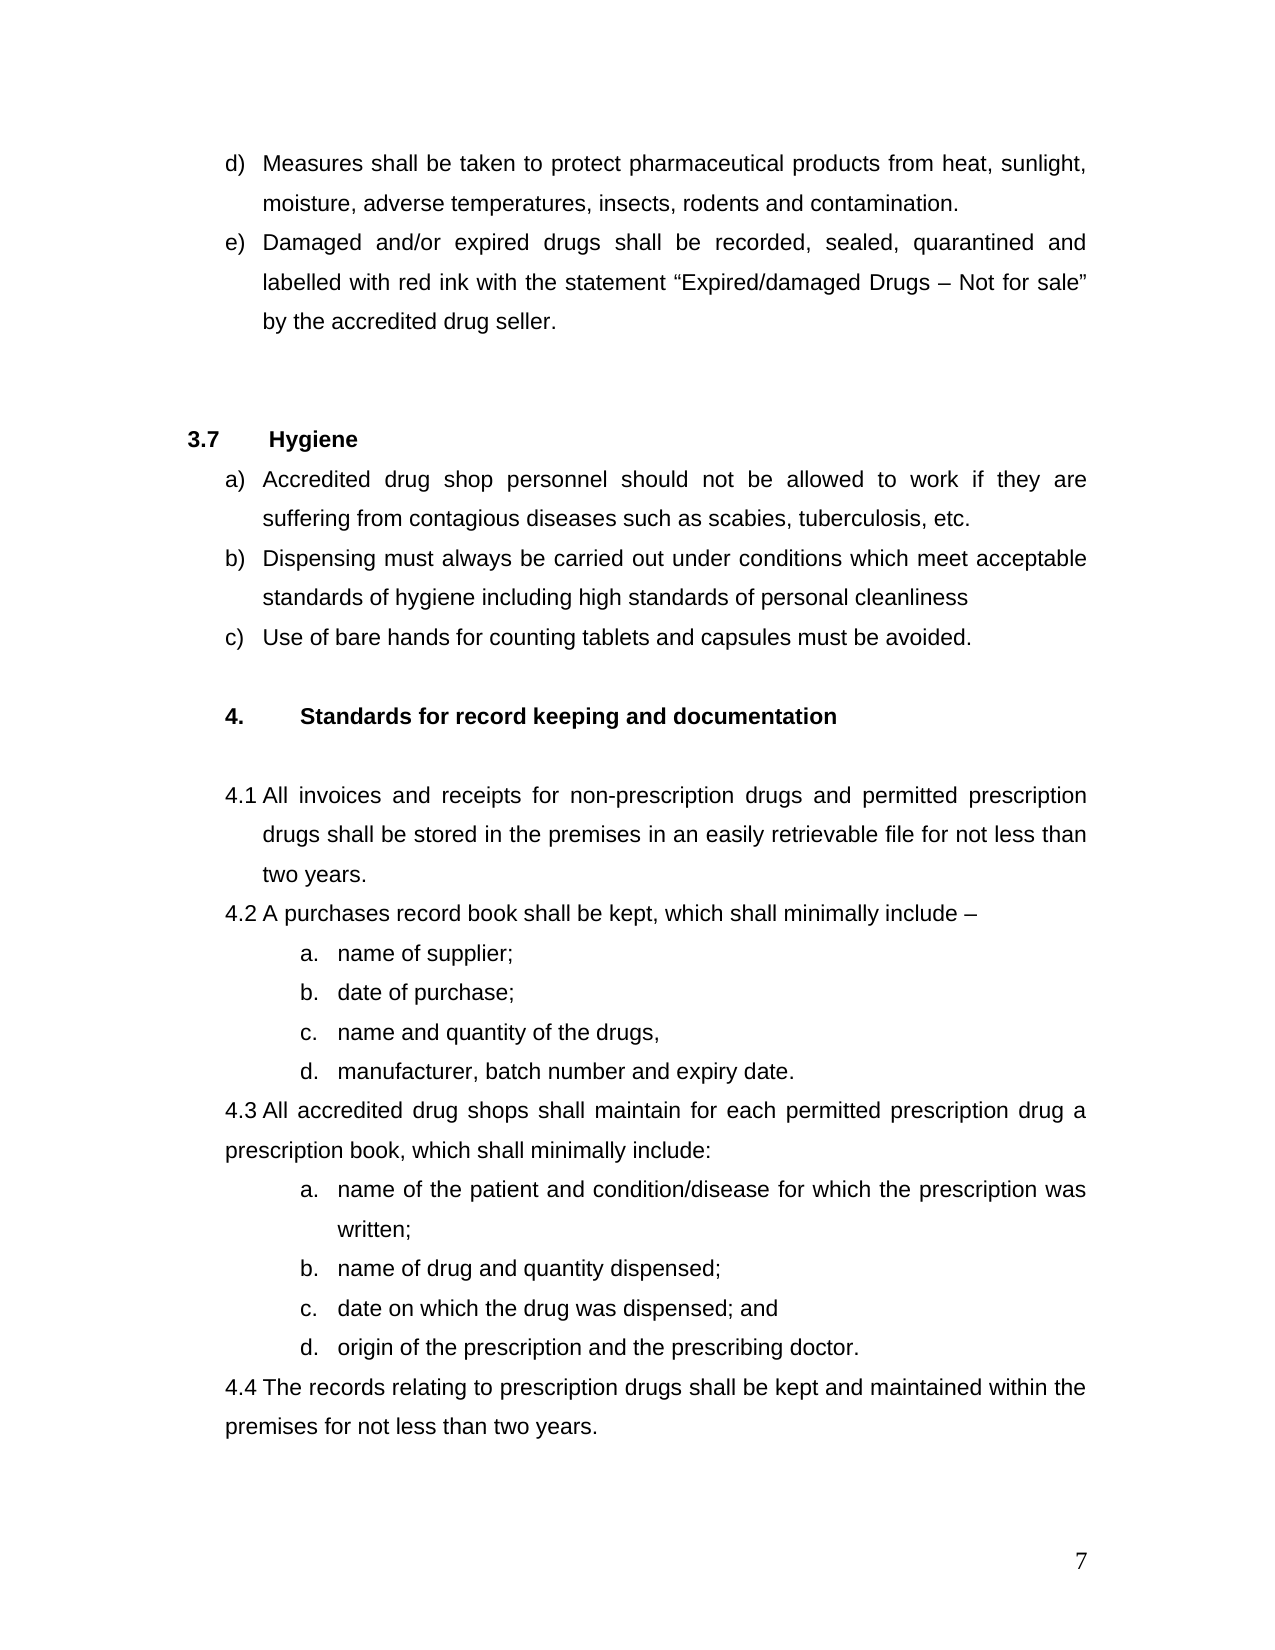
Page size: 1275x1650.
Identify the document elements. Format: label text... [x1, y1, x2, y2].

list Dispensing must always be carried out under conditions which meet acceptable standards of hygiene including high standards of personal cleanliness [225, 545, 1087, 611]
text 4.3 All accredited drug shops shall maintain for each permitted prescription drug a prescription book, which shall minimally include: [225, 1097, 1087, 1163]
list Accredited drug shop personnel should not be allowed to work if they are suffering from contagious diseases such as scabies, tuberculosis, etc. [225, 466, 1087, 532]
list manufacturer, batch number and expiry date. [300, 1058, 1087, 1084]
list Use of bare hands for counting tablets and capsules must be avoided. [225, 624, 1087, 650]
list name of supplier; [300, 939, 1087, 966]
text 4.4 The records relating to prescription drugs shall be kept and maintained within the premises for not less than two years. [225, 1374, 1087, 1440]
list name of drug and quantity dispensed; [300, 1255, 1087, 1282]
list date on which the drug was dispensed; and [300, 1295, 1087, 1321]
list Measures shall be taken to protect pharmaceutical products from heat, sunlight, moisture, adverse temperatures, insects, rodents and contamination. [225, 150, 1087, 216]
list date of purchase; [300, 979, 1087, 1005]
list All invoices and receipts for non-prescription drugs and permitted prescription drugs shall be stored in the premises in an easily retrievable file for not less than two years. [225, 782, 1087, 887]
list A purchases record book shall be kept, which shall minimally include – [225, 900, 1087, 926]
list Damaged and/or expired drugs shall be recorded, sealed, quarantined and labelled with red ink with the statement “Expired/damaged Drugs – Not for sale” by the accredited drug seller. [225, 229, 1087, 334]
list Standards for record keeping and documentation [225, 703, 1087, 729]
text 3.7 Hygiene [187, 426, 1087, 453]
list name of the patient and condition/disease for which the prescription was written; [300, 1176, 1087, 1242]
list origin of the prescription and the prescribing doctor. [300, 1334, 1087, 1361]
list name and quantity of the drugs, [300, 1018, 1087, 1045]
